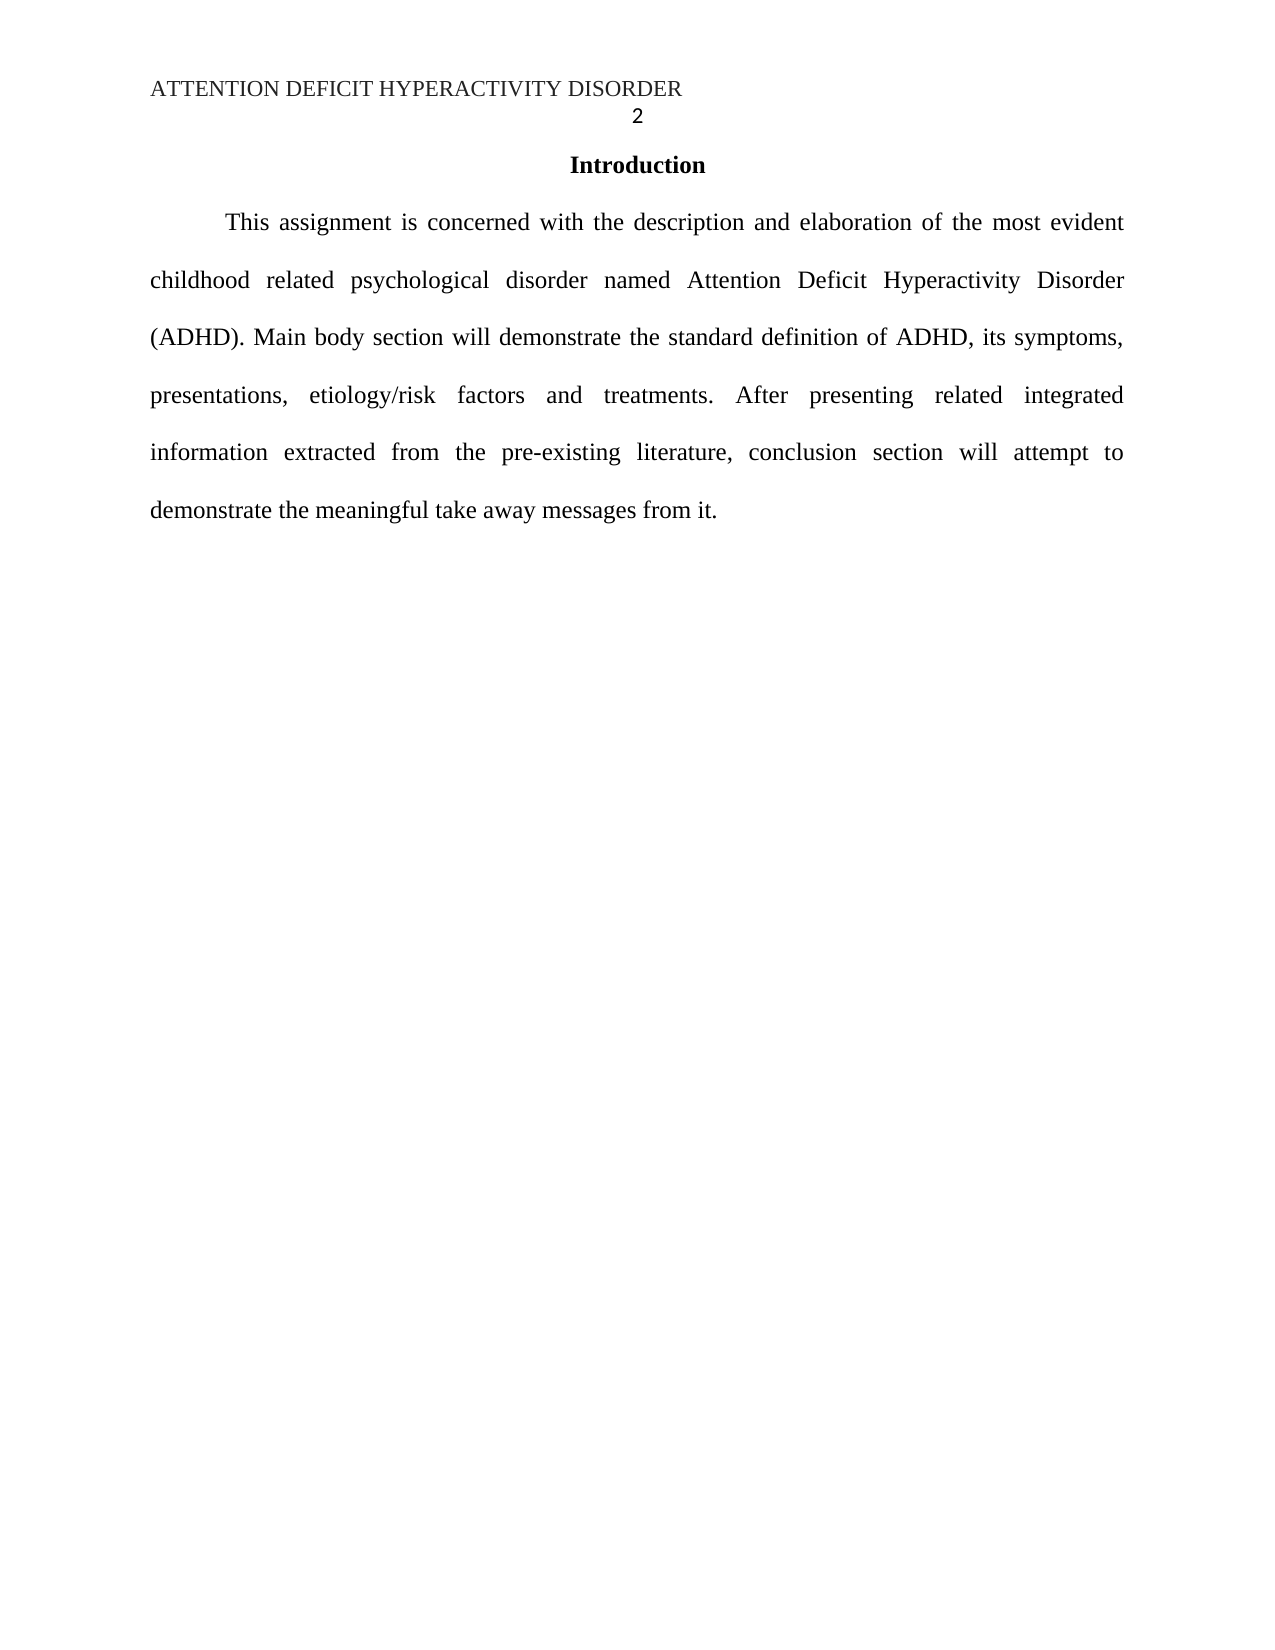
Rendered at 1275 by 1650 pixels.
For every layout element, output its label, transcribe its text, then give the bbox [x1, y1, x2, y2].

text Introduction [150, 150, 1125, 179]
text This assignment is concerned with the description and elaboration of the most evident childhood related psychological disorder named Attention Deficit Hyperactivity Disorder (ADHD). Main body section will demonstrate the standard definition of ADHD, its symptoms, presentations, etiology/risk factors and treatments. After presenting related integrated information extracted from the pre-existing literature, conclusion section will attempt to demonstrate the meaningful take away messages from it. [150, 207, 1125, 524]
